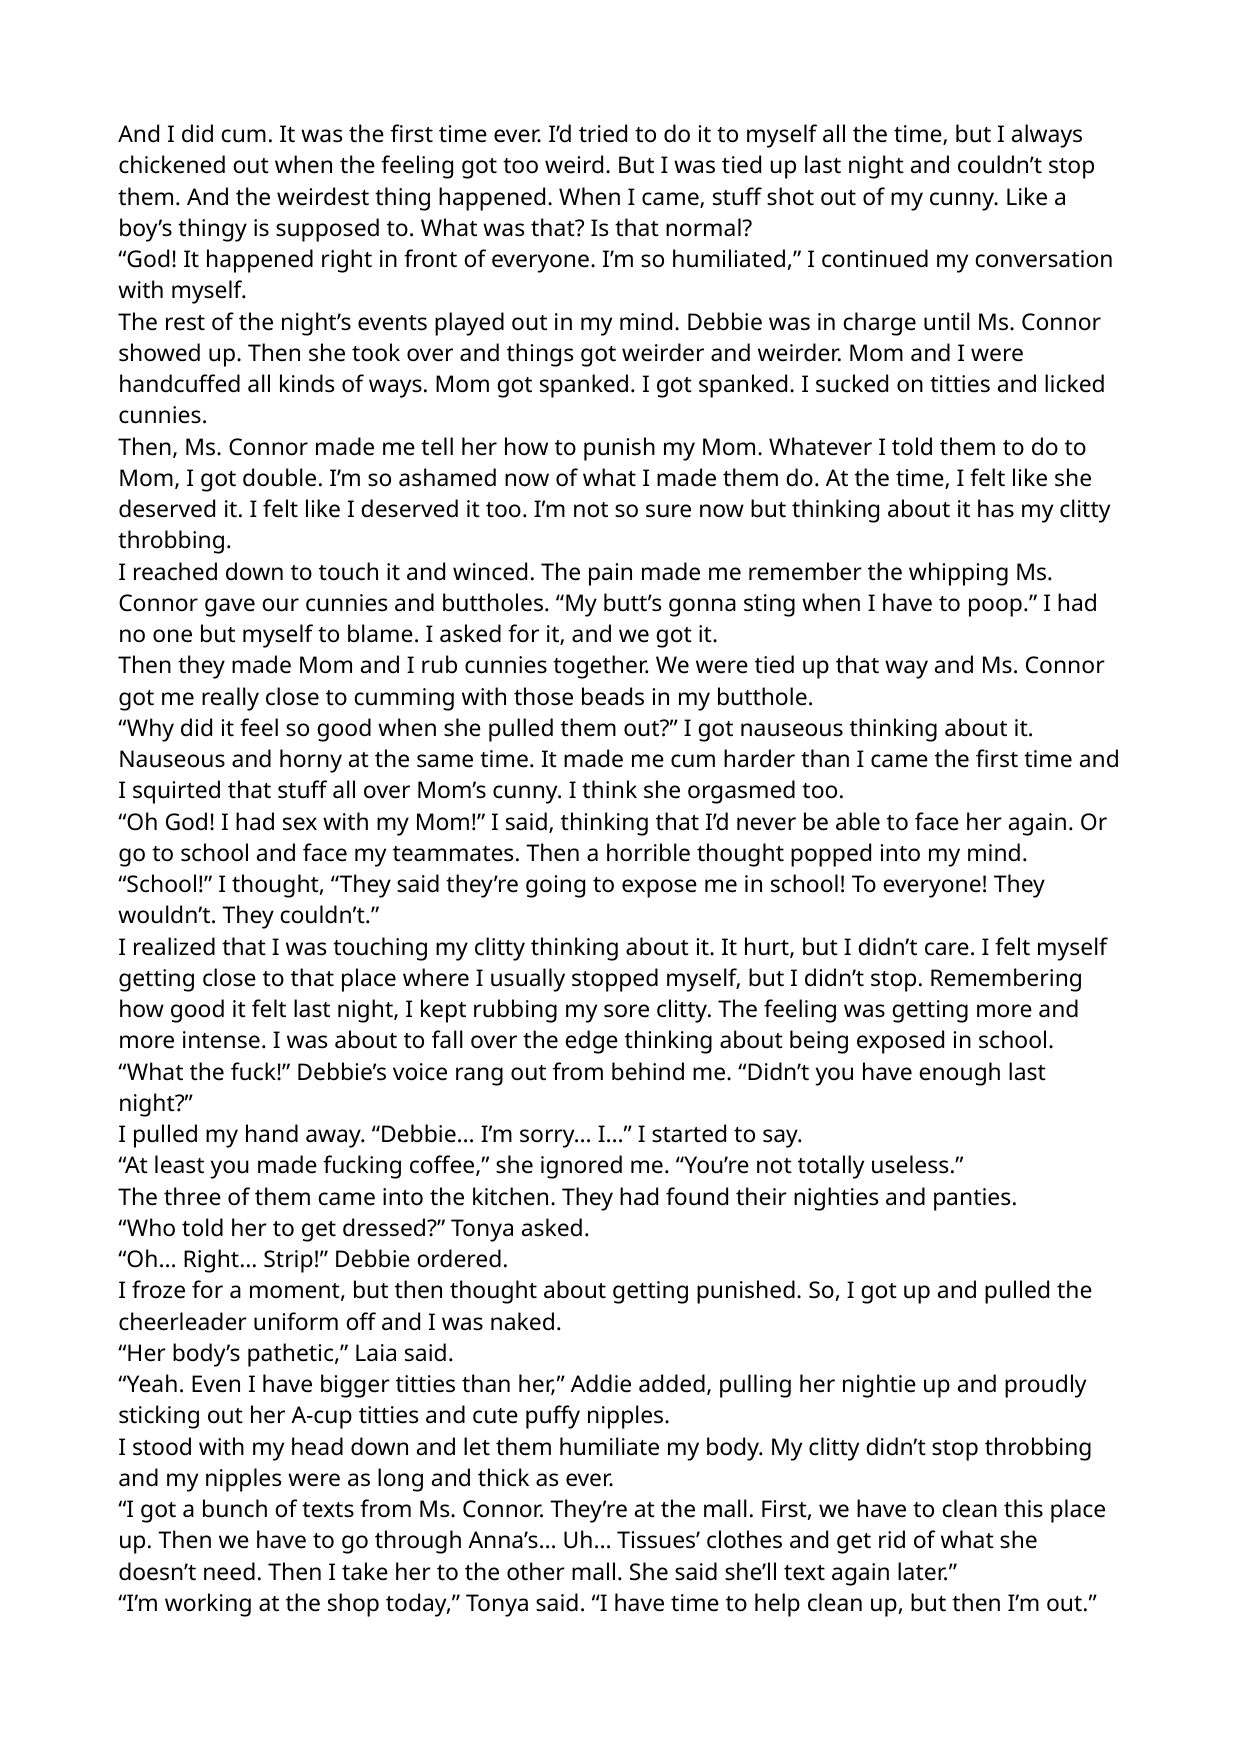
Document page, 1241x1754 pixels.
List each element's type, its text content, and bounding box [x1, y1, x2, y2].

text “Who told her to get dressed?” Tonya asked. [118, 1212, 1122, 1243]
text I realized that I was touching my clitty thinking about it. It hurt, but I didn’t care. I felt myself getting close to that place where I usually stopped myself, but I didn’t stop. Remembering how good it felt last night, I kept rubbing my sore clitty. The feeling was getting more and more intense. I was about to fall over the edge thinking about being exposed in school. [118, 931, 1122, 1056]
text I stood with my head down and let them humiliate my body. My clitty didn’t stop throbbing and my nipples were as long and thick as ever. [118, 1431, 1122, 1493]
text Then they made Mom and I rub cunnies together. We were tied up that way and Ms. Connor got me really close to cumming with those beads in my butthole. [118, 649, 1122, 712]
text “What the fuck!” Debbie’s voice rang out from behind me. “Didn’t you have enough last night?” [118, 1056, 1122, 1118]
text “God! It happened right in front of everyone. I’m so humiliated,” I continued my conversation with myself. [118, 243, 1122, 306]
text “I’m working at the shop today,” Tonya said. “I have time to help clean up, but then I’m out.” [118, 1587, 1122, 1618]
text “Oh God! I had sex with my Mom!” I said, thinking that I’d never be able to face her again. Or go to school and face my teammates. Then a horrible thought popped into my mind. [118, 806, 1122, 868]
text I reached down to touch it and winced. The pain made me remember the whipping Ms. Connor gave our cunnies and buttholes. “My butt’s gonna sting when I have to poop.” I had no one but myself to blame. I asked for it, and we got it. [118, 556, 1122, 649]
text I pulled my hand away. “Debbie… I’m sorry… I…” I started to say. [118, 1118, 1122, 1149]
text Then, Ms. Connor made me tell her how to punish my Mom. Whatever I told them to do to Mom, I got double. I’m so ashamed now of what I made them do. At the time, I felt like she deserved it. I felt like I deserved it too. I’m not so sure now but thinking about it has my clitty throbbing. [118, 431, 1122, 556]
text “Her body’s pathetic,” Laia said. [118, 1337, 1122, 1368]
text “Why did it feel so good when she pulled them out?” I got nauseous thinking about it. Nauseous and horny at the same time. It made me cum harder than I came the first time and I squirted that stuff all over Mom’s cunny. I think she orgasmed too. [118, 712, 1122, 806]
text And I did cum. It was the first time ever. I’d tried to do it to myself all the time, but I always chickened out when the feeling got too weird. But I was tied up last night and couldn’t stop them. And the weirdest thing happened. When I came, stuff shot out of my cunny. Like a boy’s thingy is supposed to. What was that? Is that normal? [118, 118, 1122, 243]
text The rest of the night’s events played out in my mind. Debbie was in charge until Ms. Connor showed up. Then she took over and things got weirder and weirder. Mom and I were handcuffed all kinds of ways. Mom got spanked. I got spanked. I sucked on titties and licked cunnies. [118, 306, 1122, 431]
text “At least you made fucking coffee,” she ignored me. “You’re not totally useless.” [118, 1149, 1122, 1181]
text “School!” I thought, “They said they’re going to expose me in school! To everyone! They wouldn’t. They couldn’t.” [118, 868, 1122, 931]
text The three of them came into the kitchen. They had found their nighties and panties. [118, 1181, 1122, 1212]
text “Oh… Right… Strip!” Debbie ordered. [118, 1243, 1122, 1274]
text I froze for a moment, but then thought about getting punished. So, I got up and pulled the cheerleader uniform off and I was naked. [118, 1274, 1122, 1337]
text “Yeah. Even I have bigger titties than her,” Addie added, pulling her nightie up and proudly sticking out her A-cup titties and cute puffy nipples. [118, 1368, 1122, 1431]
text “I got a bunch of texts from Ms. Connor. They’re at the mall. First, we have to clean this place up. Then we have to go through Anna’s… Uh… Tissues’ clothes and get rid of what she doesn’t need. Then I take her to the other mall. She said she’ll text again later.” [118, 1493, 1122, 1587]
